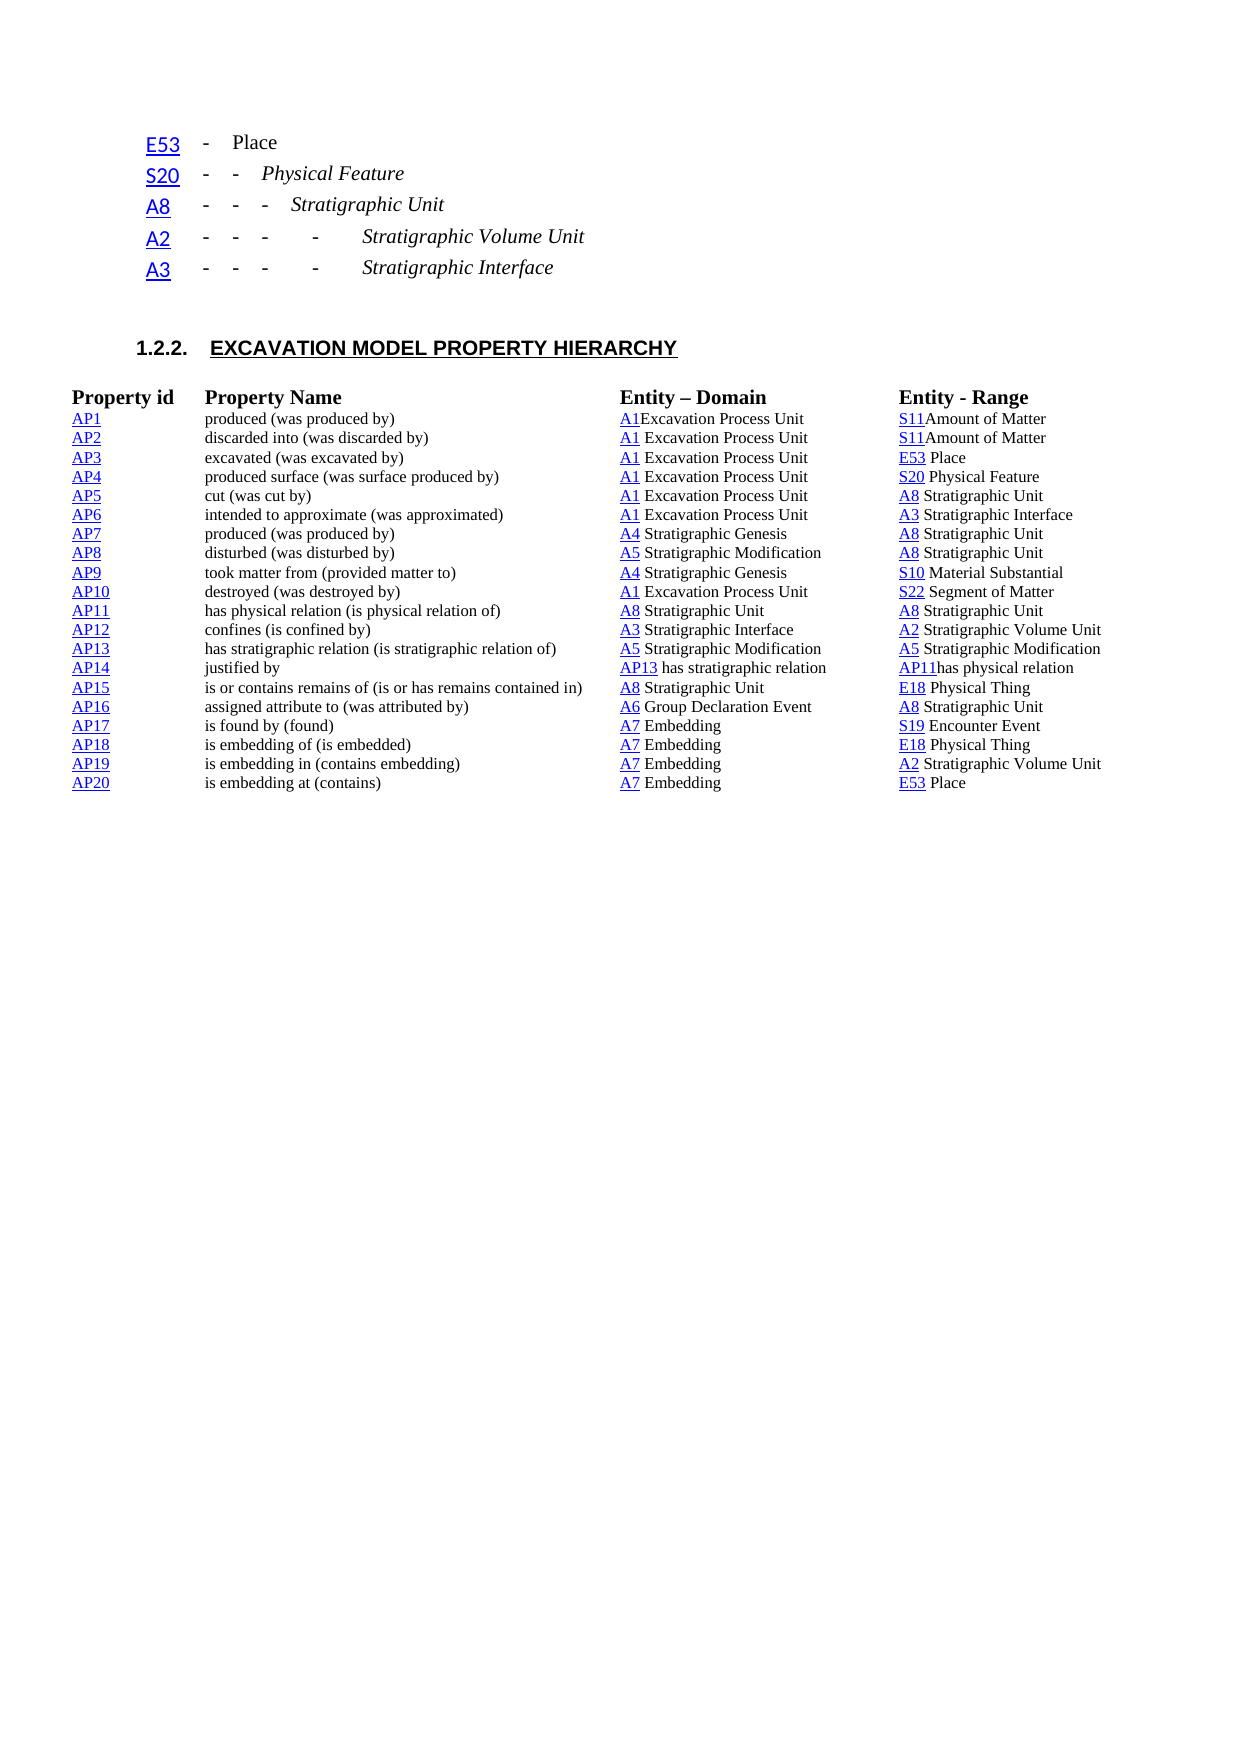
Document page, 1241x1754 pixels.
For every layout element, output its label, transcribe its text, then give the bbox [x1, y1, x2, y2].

table_cell AP11has physical relation [888, 658, 1169, 677]
table_header Entity - Range [888, 385, 1169, 409]
table_cell AP10 [60, 582, 193, 601]
table_cell - [191, 130, 221, 161]
table_cell - [221, 161, 250, 192]
table_cell - [191, 224, 221, 255]
table_cell took matter from (provided matter to) [193, 563, 608, 582]
table_cell S11Amount of Matter [888, 428, 1169, 447]
table_cell E53 [134, 130, 191, 161]
table_cell A1 Excavation Process Unit [608, 428, 887, 447]
table_cell produced surface (was surface produced by) [193, 467, 608, 486]
table_cell E53 Place [888, 773, 1169, 792]
table_cell A2 Stratigraphic Volume Unit [888, 620, 1169, 639]
table_cell AP20 [60, 773, 193, 792]
table_cell - [280, 255, 351, 286]
table_cell AP12 [60, 620, 193, 639]
table_cell AP18 [60, 735, 193, 754]
table_cell AP6 [60, 505, 193, 524]
table_cell AP5 [60, 486, 193, 505]
table_cell E18 Physical Thing [888, 678, 1169, 697]
table_cell S11Amount of Matter [888, 409, 1169, 428]
table_cell AP4 [60, 467, 193, 486]
table_cell discarded into (was discarded by) [193, 428, 608, 447]
table_cell - [280, 224, 351, 255]
table_cell A6 Group Declaration Event [608, 697, 887, 716]
table_cell - [250, 255, 279, 286]
table_cell A8 Stratigraphic Unit [888, 524, 1169, 543]
table_cell S19 Encounter Event [888, 716, 1169, 735]
table_cell A1 Excavation Process Unit [608, 467, 887, 486]
table_cell A3 Stratigraphic Interface [608, 620, 887, 639]
table_cell - [250, 224, 279, 255]
table_cell - [221, 193, 250, 224]
table_cell E53 Place [888, 448, 1169, 467]
table_cell - [221, 224, 250, 255]
table_cell A8 Stratigraphic Unit [888, 697, 1169, 716]
table_cell - [191, 161, 221, 192]
table_cell has physical relation (is physical relation of) [193, 601, 608, 620]
subtitle EXCAVATION MODEL PROPERTY Hierarchy [136, 335, 1122, 360]
table_cell A8 Stratigraphic Unit [608, 601, 887, 620]
table_cell A1 Excavation Process Unit [608, 505, 887, 524]
table_cell produced (was produced by) [193, 409, 608, 428]
table_cell A7 Embedding [608, 754, 887, 773]
table_cell intended to approximate (was approximated) [193, 505, 608, 524]
table_cell AP17 [60, 716, 193, 735]
table_cell destroyed (was destroyed by) [193, 582, 608, 601]
table_cell AP9 [60, 563, 193, 582]
table_header Property Name [193, 385, 608, 409]
table_cell is embedding at (contains) [193, 773, 608, 792]
table_cell AP15 [60, 678, 193, 697]
table_cell S20 Physical Feature [888, 467, 1169, 486]
table_cell - [191, 255, 221, 286]
table_cell S10 Material Substantial [888, 563, 1169, 582]
table_cell Stratigraphic Interface [351, 255, 1003, 286]
table_cell A8 Stratigraphic Unit [608, 678, 887, 697]
table_cell A5 Stratigraphic Modification [608, 639, 887, 658]
table_cell AP14 [60, 658, 193, 677]
table_cell A8 [134, 193, 191, 224]
table_cell AP8 [60, 543, 193, 562]
table_cell Stratigraphic Volume Unit [351, 224, 1003, 255]
table_cell E18 Physical Thing [888, 735, 1169, 754]
table_cell AP16 [60, 697, 193, 716]
table_cell A7 Embedding [608, 716, 887, 735]
table_cell produced (was produced by) [193, 524, 608, 543]
table_cell - [221, 255, 250, 286]
table_cell A8 Stratigraphic Unit [888, 543, 1169, 562]
table_cell A2 [134, 224, 191, 255]
table_cell Stratigraphic Unit [280, 193, 1003, 224]
table_cell A1 Excavation Process Unit [608, 486, 887, 505]
table_cell is found by (found) [193, 716, 608, 735]
table_cell AP2 [60, 428, 193, 447]
table_cell disturbed (was disturbed by) [193, 543, 608, 562]
table_cell Physical Feature [250, 161, 1003, 192]
table_cell AP19 [60, 754, 193, 773]
table_cell is embedding of (is embedded) [193, 735, 608, 754]
table_cell Place [221, 130, 1003, 161]
table_cell is or contains remains of (is or has remains contained in) [193, 678, 608, 697]
table_cell AP13 [60, 639, 193, 658]
table_cell A5 Stratigraphic Modification [888, 639, 1169, 658]
table_cell - [250, 193, 279, 224]
table_cell A5 Stratigraphic Modification [608, 543, 887, 562]
table_cell A1 Excavation Process Unit [608, 582, 887, 601]
table_cell - [191, 193, 221, 224]
table_cell A8 Stratigraphic Unit [888, 486, 1169, 505]
table_cell cut (was cut by) [193, 486, 608, 505]
table_cell A3 Stratigraphic Interface [888, 505, 1169, 524]
table_cell A3 [134, 255, 191, 286]
table_header Entity – Domain [608, 385, 887, 409]
table_cell A1 Excavation Process Unit [608, 448, 887, 467]
table_cell assigned attribute to (was attributed by) [193, 697, 608, 716]
table_cell AP3 [60, 448, 193, 467]
table_cell AP13 has stratigraphic relation [608, 658, 887, 677]
table_cell A7 Embedding [608, 773, 887, 792]
table_cell A1Excavation Process Unit [608, 409, 887, 428]
table_cell A8 Stratigraphic Unit [888, 601, 1169, 620]
table_cell has stratigraphic relation (is stratigraphic relation of) [193, 639, 608, 658]
table_cell excavated (was excavated by) [193, 448, 608, 467]
table_cell A4 Stratigraphic Genesis [608, 524, 887, 543]
table_cell A7 Embedding [608, 735, 887, 754]
table_cell S22 Segment of Matter [888, 582, 1169, 601]
table_cell is embedding in (contains embedding) [193, 754, 608, 773]
table_cell justified by [193, 658, 608, 677]
table_cell AP7 [60, 524, 193, 543]
table_cell A4 Stratigraphic Genesis [608, 563, 887, 582]
table_header Property id [60, 385, 193, 409]
table_cell S20 [134, 161, 191, 192]
table_cell AP1 [60, 409, 193, 428]
table_cell A2 Stratigraphic Volume Unit [888, 754, 1169, 773]
table_cell confines (is confined by) [193, 620, 608, 639]
table_cell AP11 [60, 601, 193, 620]
